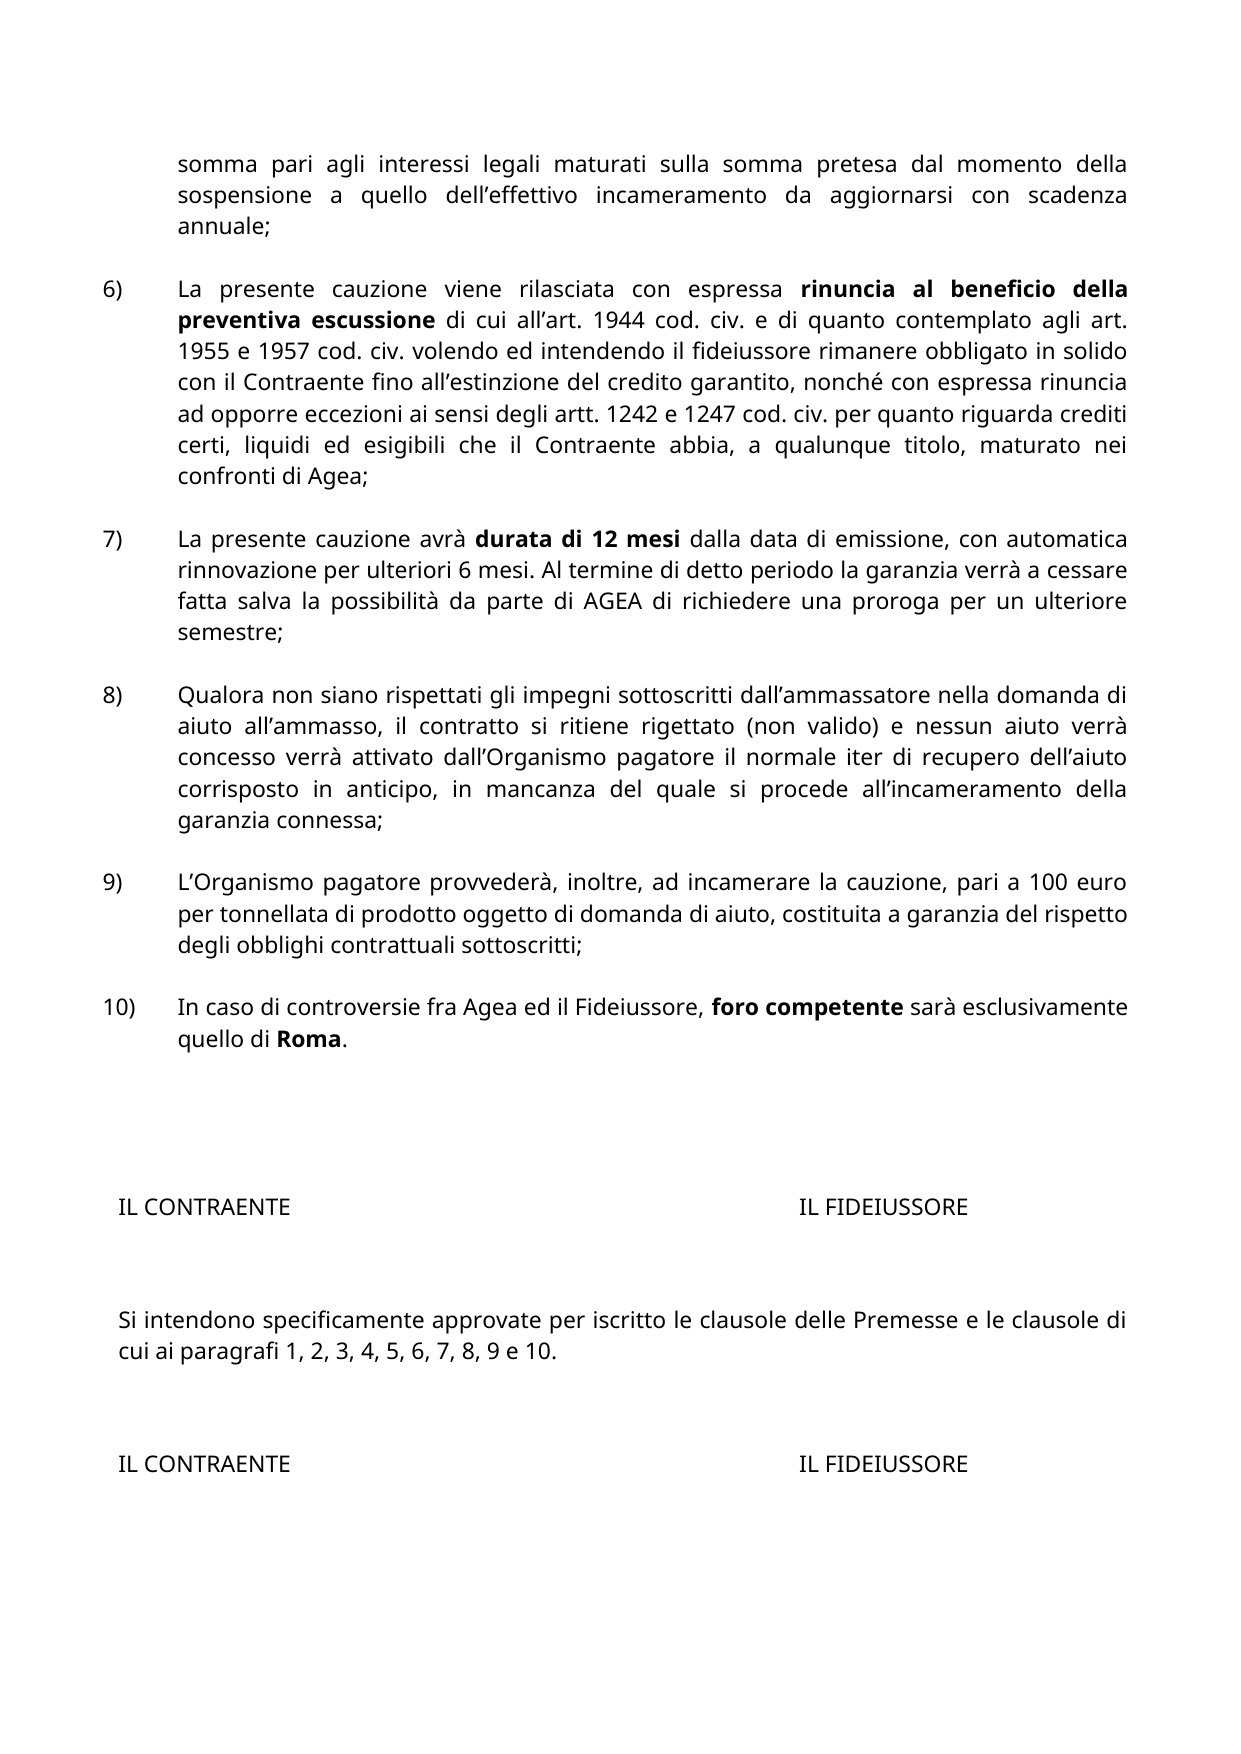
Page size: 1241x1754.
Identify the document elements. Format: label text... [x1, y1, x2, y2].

list L’Organismo pagatore provvederà, inoltre, ad incamerare la cauzione, pari a 100 euro per tonnellata di prodotto oggetto di domanda di aiuto, costituita a garanzia del rispetto degli obblighi contrattuali sottoscritti; [102, 866, 1128, 960]
text IL CONTRAENTE IL FIDEIUSSORE [118, 1448, 1128, 1479]
list La presente cauzione avrà durata di 12 mesi dalla data di emissione, con automatica rinnovazione per ulteriori 6 mesi. Al termine di detto periodo la garanzia verrà a cessare fatta salva la possibilità da parte di AGEA di richiedere una proroga per un ulteriore semestre; [102, 523, 1128, 648]
list Qualora non siano rispettati gli impegni sottoscritti dall’ammassatore nella domanda di aiuto all’ammasso, il contratto si ritiene rigettato (non valido) e nessun aiuto verrà concesso verrà attivato dall’Organismo pagatore il normale iter di recupero dell’aiuto corrisposto in anticipo, in mancanza del quale si procede all’incameramento della garanzia connessa; [102, 679, 1128, 835]
list La presente cauzione viene rilasciata con espressa rinuncia al beneficio della preventiva escussione di cui all’art. 1944 cod. civ. e di quanto contemplato agli art. 1955 e 1957 cod. civ. volendo ed intendendo il fideiussore rimanere obbligato in solido con il Contraente fino all’estinzione del credito garantito, nonché con espressa rinuncia ad opporre eccezioni ai sensi degli artt. 1242 e 1247 cod. civ. per quanto riguarda crediti certi, liquidi ed esigibili che il Contraente abbia, a qualunque titolo, maturato nei confronti di Agea; [102, 273, 1128, 491]
text IL CONTRAENTE IL FIDEIUSSORE [118, 1191, 1128, 1223]
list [102, 148, 1128, 241]
list In caso di controversie fra Agea ed il Fideiussore, foro competente sarà esclusivamente quello di Roma. [102, 991, 1128, 1054]
text Si intendono specificamente approvate per iscritto le clausole delle Premesse e le clausole di cui ai paragrafi 1, 2, 3, 4, 5, 6, 7, 8, 9 e 10. [118, 1304, 1128, 1366]
